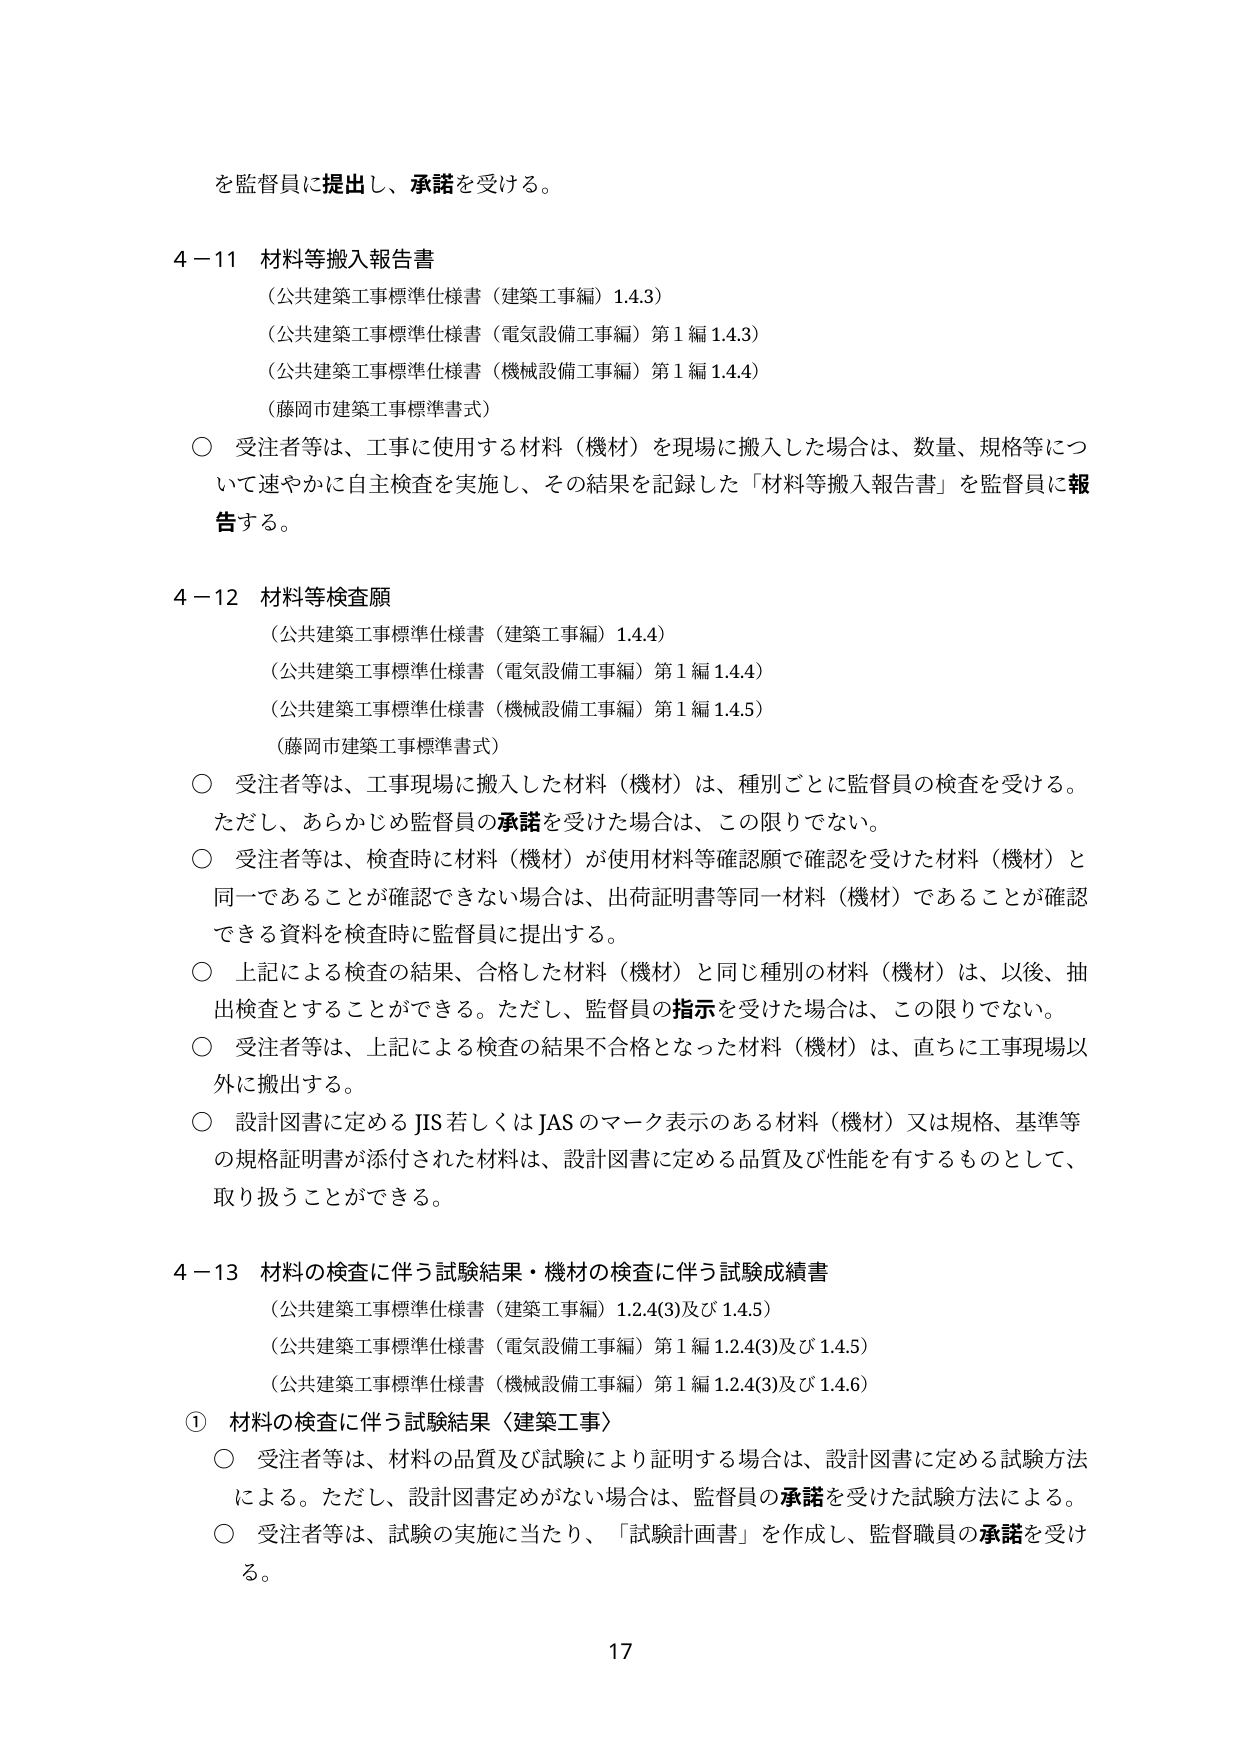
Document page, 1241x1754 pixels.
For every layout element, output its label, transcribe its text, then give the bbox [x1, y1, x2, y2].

text 〇 受注者等は、上記による検査の結果不合格となった材料（機材）は、直ちに工事現場以外に搬出する。 [148, 1027, 1092, 1102]
text （公共建築工事標準仕様書（機械設備工事編）第１編1.4.4） [257, 352, 1092, 389]
text 〇 受注者等は、試験の実施に当たり、「試験計画書」を作成し、監督職員の承諾を受ける。 [148, 1514, 1092, 1589]
text ① 材料の検査に伴う試験結果〈建築工事〉 [148, 1402, 1092, 1439]
text 〇 設計図書に定めるJIS若しくはJASのマーク表示のある材料（機材）又は規格、基準等の規格証明書が添付された材料は、設計図書に定める品質及び性能を有するものとして、取り扱うことができる。 [148, 1102, 1092, 1214]
text （公共建築工事標準仕様書（建築工事編）1.4.4） [148, 614, 1092, 652]
text （公共建築工事標準仕様書（建築工事編）1.2.4(3)及び1.4.5） [148, 1289, 1092, 1327]
text （公共建築工事標準仕様書（建築工事編）1.4.3） [148, 277, 1092, 314]
text 〇 受注者等は、工事に使用する材料（機材）を現場に搬入した場合は、数量、規格等について速やかに自主検査を実施し、その結果を記録した「材料等搬入報告書」を監督員に報告する。 [148, 427, 1092, 539]
text 〇 受注者等は、検査時に材料（機材）が使用材料等確認願で確認を受けた材料（機材）と同一であることが確認できない場合は、出荷証明書等同一材料（機材）であることが確認できる資料を検査時に監督員に提出する。 [148, 839, 1092, 952]
text （藤岡市建築工事標準書式） [241, 727, 1092, 764]
text 〇 受注者等は、工事現場に搬入した材料（機材）は、種別ごとに監督員の検査を受ける。ただし、あらかじめ監督員の承諾を受けた場合は、この限りでない。 [148, 764, 1092, 839]
text （公共建築工事標準仕様書（電気設備工事編）第１編1.4.3） [257, 314, 1092, 352]
text （公共建築工事標準仕様書（電気設備工事編）第１編1.2.4(3)及び1.4.5） [148, 1327, 1092, 1364]
text 〇 受注者等は、材料の品質及び試験により証明する場合は、設計図書に定める試験方法による。ただし、設計図書定めがない場合は、監督員の承諾を受けた試験方法による。 [213, 1439, 1093, 1514]
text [148, 164, 1092, 202]
text （藤岡市建築工事標準書式） [257, 389, 1092, 427]
text （公共建築工事標準仕様書（電気設備工事編）第１編1.4.4） [148, 652, 1092, 689]
text （公共建築工事標準仕様書（機械設備工事編）第１編1.4.5） [148, 689, 1092, 727]
text ４－12 材料等検査願 [169, 577, 1092, 614]
text ４－11 材料等搬入報告書 [148, 239, 1092, 277]
text 〇 上記による検査の結果、合格した材料（機材）と同じ種別の材料（機材）は、以後、抽出検査とすることができる。ただし、監督員の指示を受けた場合は、この限りでない。 [148, 952, 1092, 1027]
text ４－13 材料の検査に伴う試験結果・機材の検査に伴う試験成績書 [148, 1252, 1092, 1289]
text （公共建築工事標準仕様書（機械設備工事編）第１編1.2.4(3)及び1.4.6） [148, 1364, 1092, 1402]
